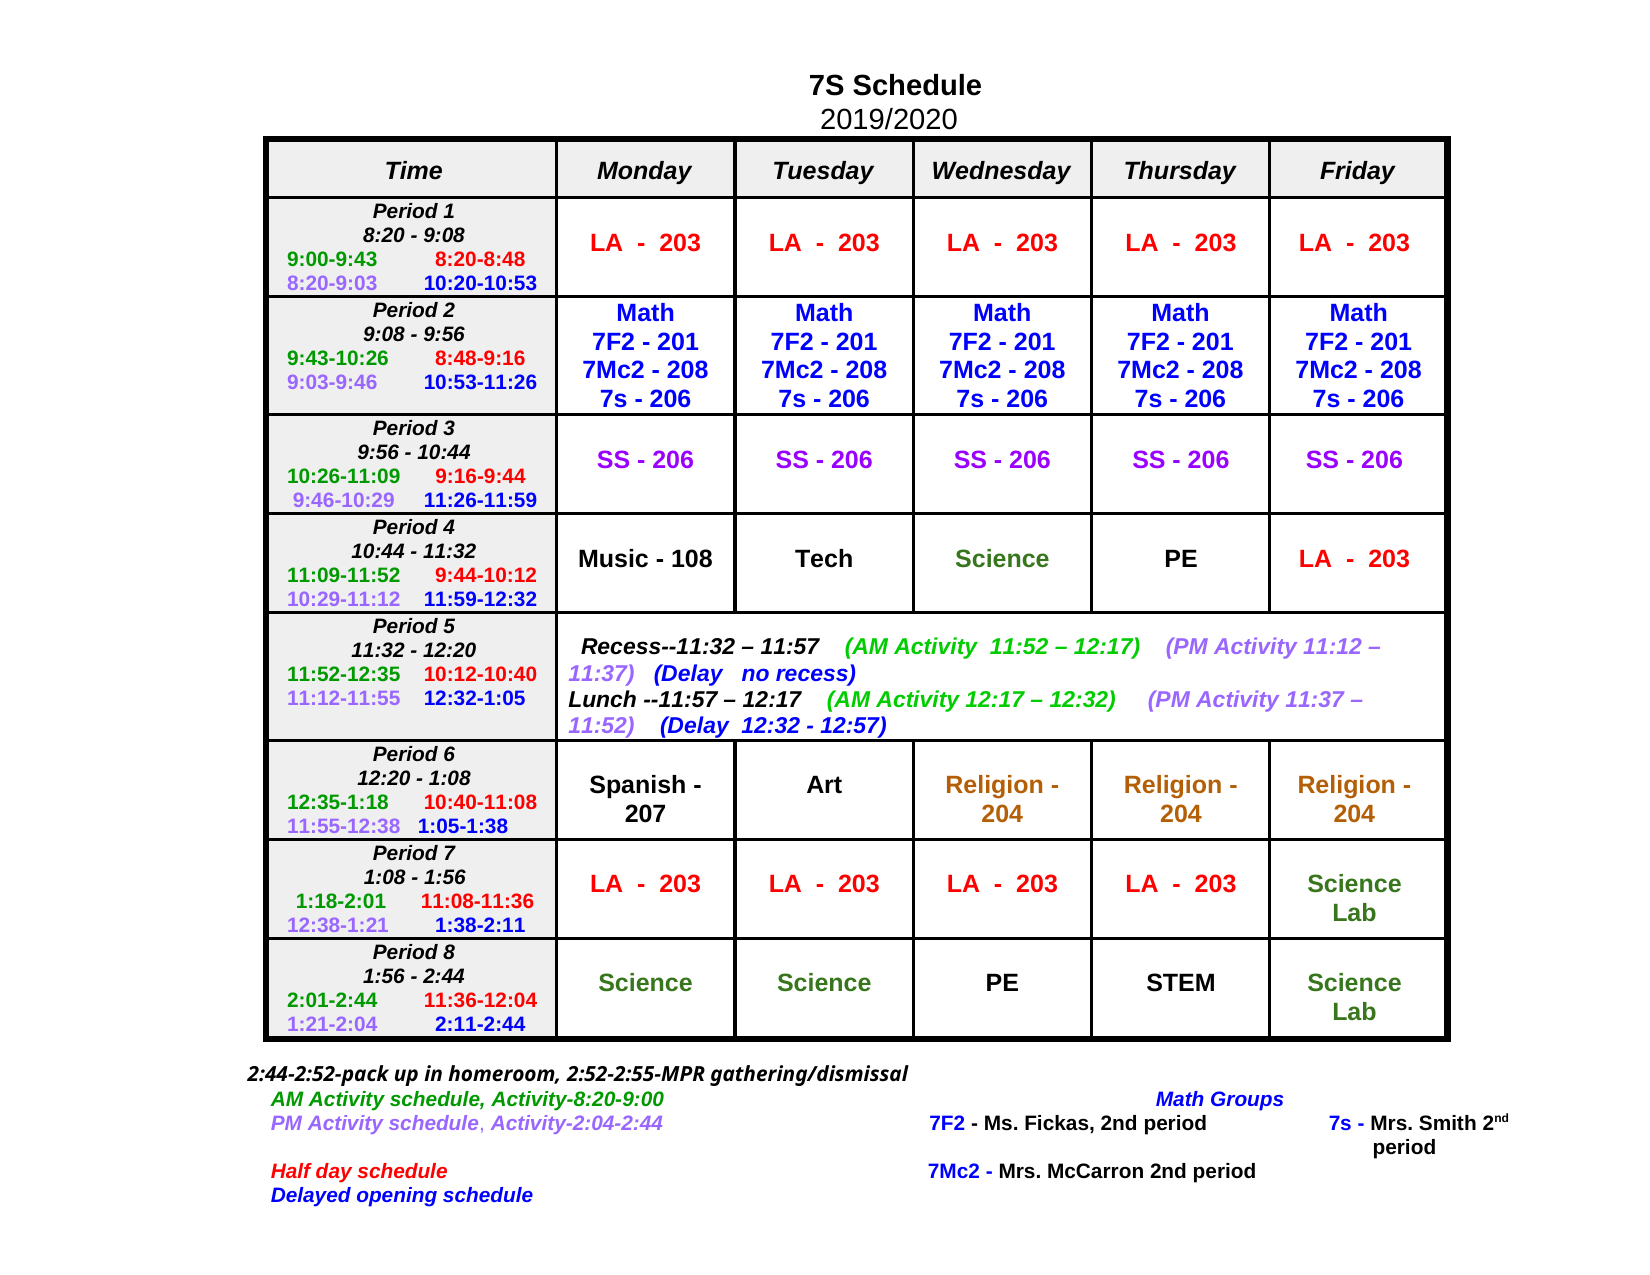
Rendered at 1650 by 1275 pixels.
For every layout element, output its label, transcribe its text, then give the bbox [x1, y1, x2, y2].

text 2:44-2:52-pack up in homeroom, 2:52-2:55-MPR gathering/dismissal [247, 1059, 1590, 1087]
table_cell Religion - 204 [1271, 742, 1444, 838]
table_cell LA - 203 [737, 199, 912, 295]
table_cell Spanish - 207 [558, 742, 733, 838]
text 7S Schedule [201, 68, 1590, 102]
table_cell LA - 203 [1093, 199, 1268, 295]
table_cell LA - 203 [915, 841, 1090, 937]
table_header Tuesday [737, 142, 912, 196]
table_cell Math 7F2 - 201 7Mc2 - 208 7s - 206 [1093, 298, 1268, 413]
table_cell STEM [1093, 940, 1268, 1036]
table_cell PE [915, 940, 1090, 1036]
text PM Activity schedule, Activity-2:04-2:44 7F2 - Ms. Fickas, 2nd period 7s - Mrs. Smith 2nd [247, 1111, 1590, 1135]
table_cell LA - 203 [1271, 515, 1444, 611]
table_header Wednesday [915, 142, 1090, 196]
table_cell LA - 203 [1093, 841, 1268, 937]
table_cell LA - 203 [558, 841, 733, 937]
table_cell Science Lab [1271, 841, 1444, 937]
table_cell Religion - 204 [1093, 742, 1268, 838]
table_cell Math 7F2 - 201 7Mc2 - 208 7s - 206 [915, 298, 1090, 413]
table_cell Period 7 1:08 - 1:56 1:18-2:01 11:08-11:36 12:38-1:21 1:38-2:11 [269, 841, 555, 937]
table_header Thursday [1093, 142, 1268, 196]
table_cell LA - 203 [558, 199, 733, 295]
table_header Time [269, 142, 555, 196]
table_cell LA - 203 [737, 841, 912, 937]
table_cell Period 1 8:20 - 9:08 9:00-9:43 8:20-8:48 8:20-9:03 10:20-10:53 [269, 199, 555, 295]
text Delayed opening schedule [247, 1183, 1590, 1207]
table_cell Science [558, 940, 733, 1036]
table_header Monday [558, 142, 733, 196]
table_cell Period 8 1:56 - 2:44 2:01-2:44 11:36-12:04 1:21-2:04 2:11-2:44 [269, 940, 555, 1036]
table_cell Science [737, 940, 912, 1036]
table_cell LA - 203 [1271, 199, 1444, 295]
table_cell Recess--11:32 – 11:57 (AM Activity 11:52 – 12:17) (PM Activity 11:12 – 11:37) (Delay no recess) Lunch --11:57 – 12:17 (AM Activity 12:17 – 12:32) (PM Activity 11:37 – 11:52) (Delay 12:32 - 12:57) [558, 614, 1444, 739]
table_cell Period 4 10:44 - 11:32 11:09-11:52 9:44-10:12 10:29-11:12 11:59-12:32 [269, 515, 555, 611]
table_cell SS - 206 [1271, 416, 1444, 512]
table_cell Tech [737, 515, 912, 611]
table_cell Period 6 12:20 - 1:08 12:35-1:18 10:40-11:08 11:55-12:38 1:05-1:38 [269, 742, 555, 838]
table_cell SS - 206 [1093, 416, 1268, 512]
table_cell LA - 203 [915, 199, 1090, 295]
table_cell Math 7F2 - 201 7Mc2 - 208 7s - 206 [558, 298, 733, 413]
table_cell SS - 206 [737, 416, 912, 512]
table_cell Science [915, 515, 1090, 611]
text period [1297, 1135, 1590, 1159]
table_cell Music - 108 [558, 515, 733, 611]
table_cell Math 7F2 - 201 7Mc2 - 208 7s - 206 [1271, 298, 1444, 413]
table_cell Science Lab [1271, 940, 1444, 1036]
table_cell SS - 206 [915, 416, 1090, 512]
table_cell Religion - 204 [915, 742, 1090, 838]
text 2019/2020 [187, 102, 1590, 136]
table_cell Math 7F2 - 201 7Mc2 - 208 7s - 206 [737, 298, 912, 413]
table_cell Art [737, 742, 912, 838]
text Half day schedule 7Mc2 - Mrs. McCarron 2nd period [247, 1159, 1590, 1183]
table_cell SS - 206 [558, 416, 733, 512]
table_cell Period 5 11:32 - 12:20 11:52-12:35 10:12-10:40 11:12-11:55 12:32-1:05 [269, 614, 555, 739]
table_cell Period 3 9:56 - 10:44 10:26-11:09 9:16-9:44 9:46-10:29 11:26-11:59 [269, 416, 555, 512]
table_header Friday [1271, 142, 1444, 196]
text AM Activity schedule, Activity-8:20-9:00 Math Groups [247, 1087, 1590, 1111]
table_cell Period 2 9:08 - 9:56 9:43-10:26 8:48-9:16 9:03-9:46 10:53-11:26 [269, 298, 555, 413]
table_cell PE [1093, 515, 1268, 611]
